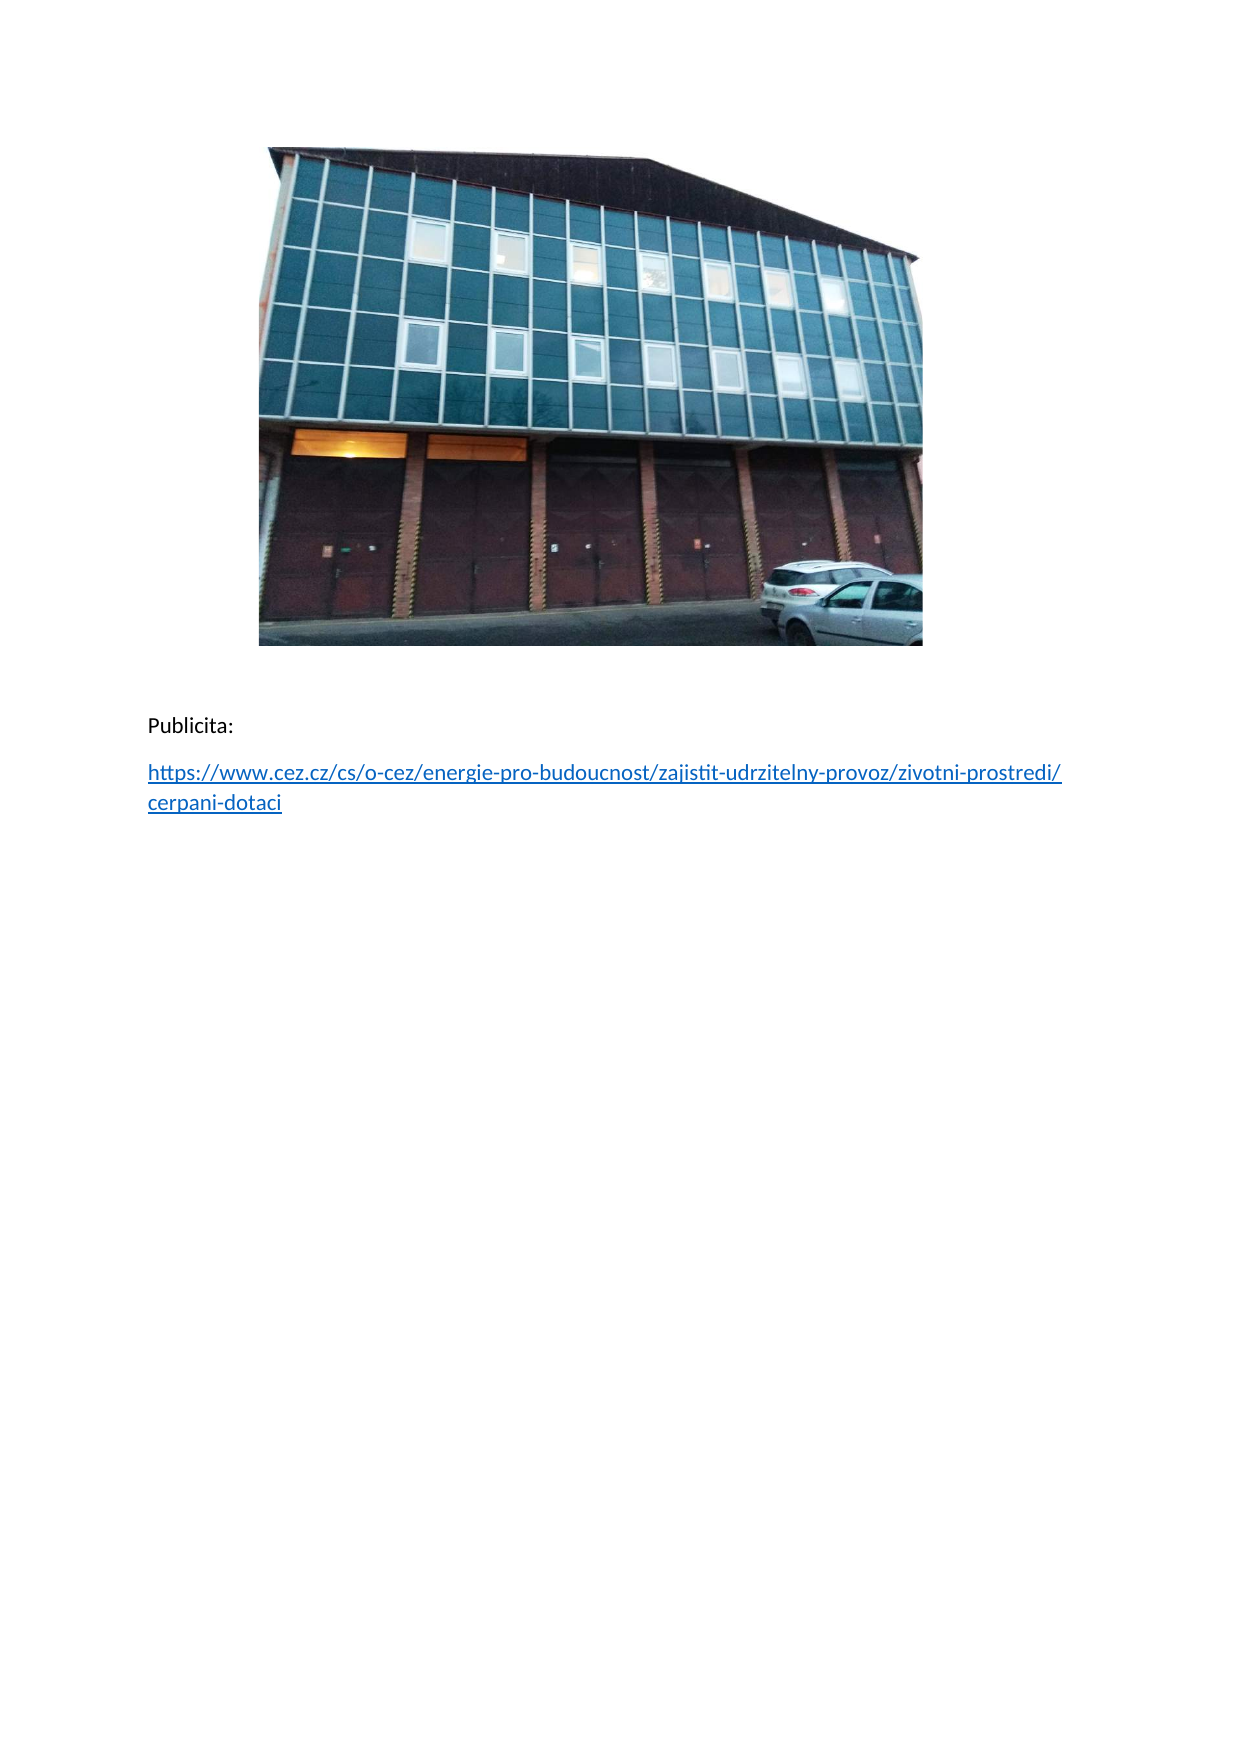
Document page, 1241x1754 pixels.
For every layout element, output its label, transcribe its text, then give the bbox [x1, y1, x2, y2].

text https://www.cez.cz/cs/o-cez/energie-pro-budoucnost/zajistit-udrzitelny-provoz/zivotni-prostredi/cerpani-dotaci [148, 758, 1093, 816]
text Publicita: [148, 711, 1033, 739]
picture [258, 147, 923, 646]
